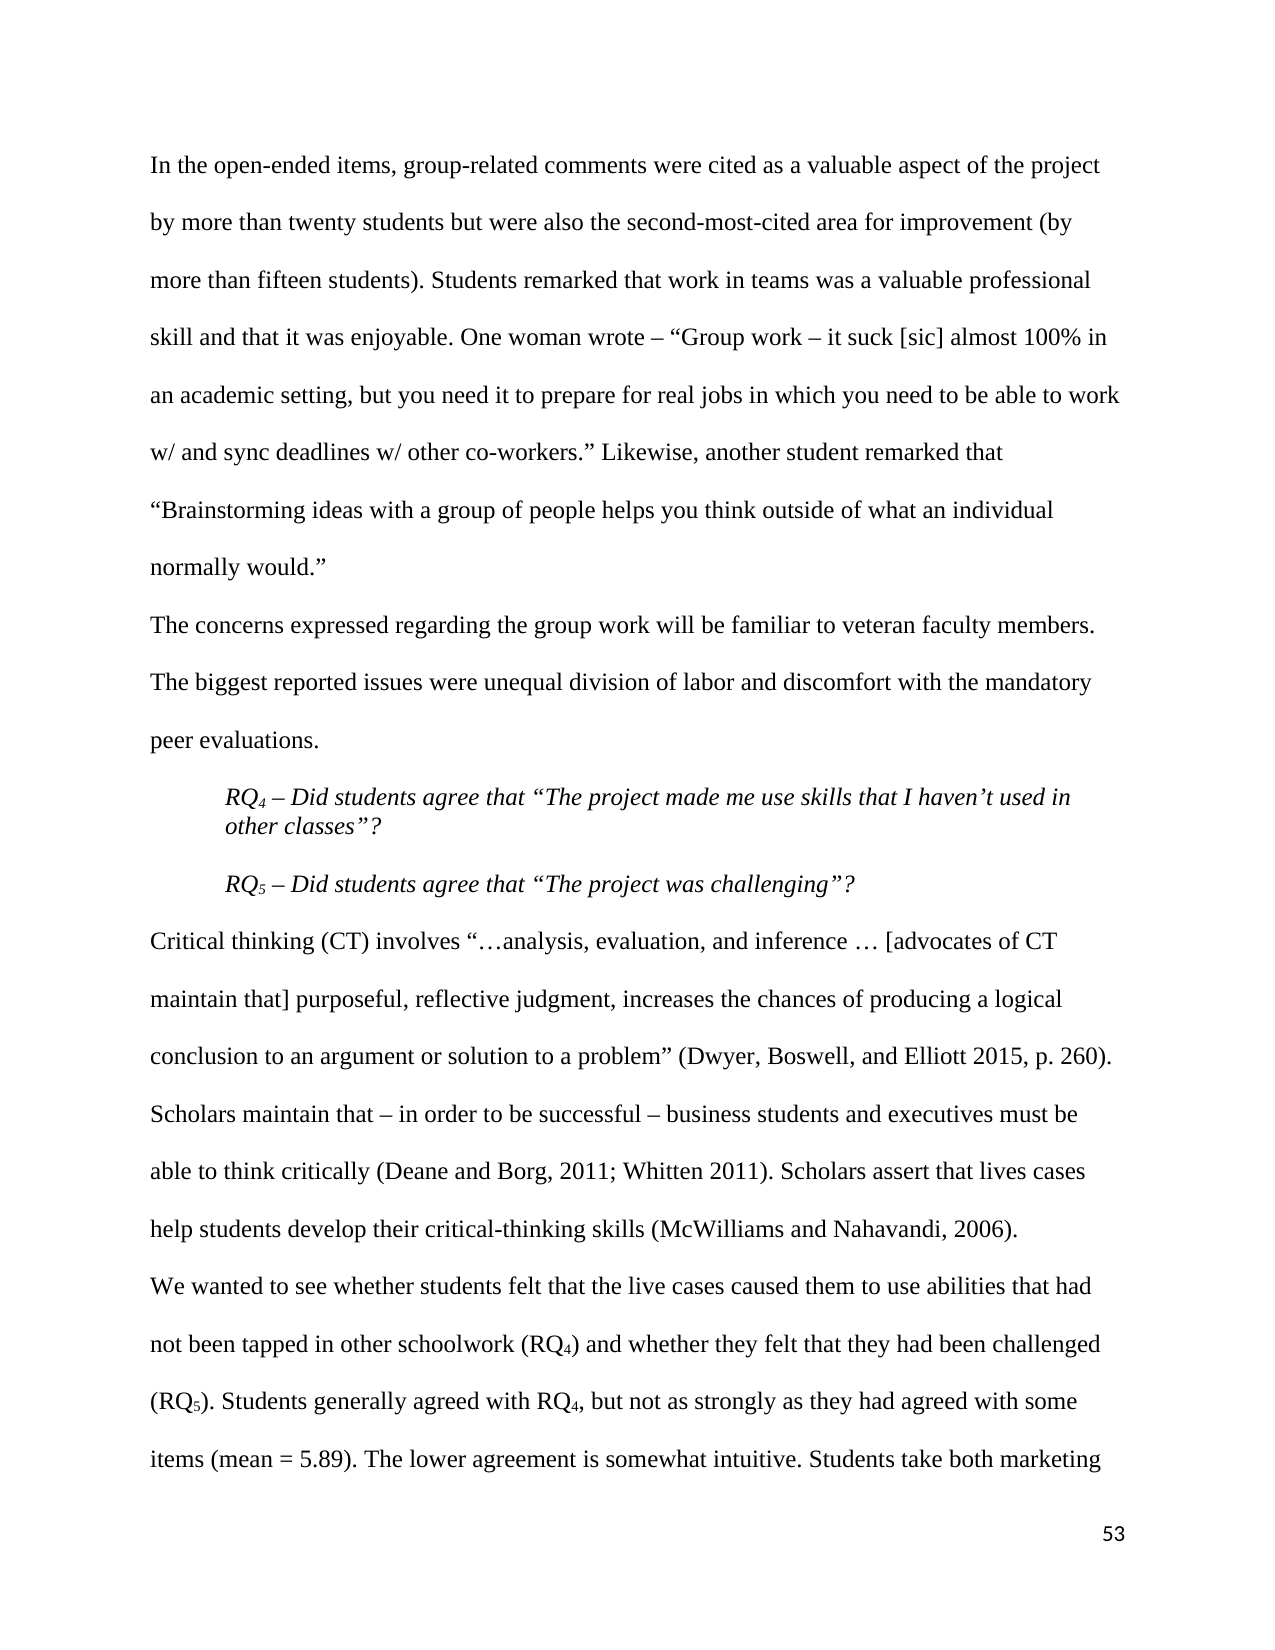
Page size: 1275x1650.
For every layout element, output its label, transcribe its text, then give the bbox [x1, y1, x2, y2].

text Critical thinking (CT) involves “…analysis, evaluation, and inference … [advocates of CT maintain that] purposeful, reflective judgment, increases the chances of producing a logical conclusion to an argument or solution to a problem” (Dwyer, Boswell, and Elliott 2015, p. 260). Scholars maintain that – in order to be successful – business students and executives must be able to think critically (Deane and Borg, 2011; Whitten 2011). Scholars assert that lives cases help students develop their critical-thinking skills (McWilliams and Nahavandi, 2006). [150, 926, 1125, 1242]
text The biggest reported issues were unequal division of labor and discomfort with the mandatory peer evaluations. [150, 667, 1125, 754]
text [150, 1271, 1125, 1472]
text In the open-ended items, group-related comments were cited as a valuable aspect of the project by more than twenty students but were also the second-most-cited area for improvement (by more than fifteen students). Students remarked that work in teams was a valuable professional skill and that it was enjoyable. One woman wrote – “Group work – it suck [sic] almost 100% in an academic setting, but you need it to prepare for real jobs in which you need to be able to work w/ and sync deadlines w/ other co-workers.” Likewise, another student remarked that “Brainstorming ideas with a group of people helps you think outside of what an individual normally would.” [150, 150, 1125, 581]
text The concerns expressed regarding the group work will be familiar to veteran faculty members. [150, 610, 1125, 639]
list RQ4 – Did students agree that “The project made me use skills that I haven’t used in other classes”? [225, 782, 1125, 840]
list RQ5 – Did students agree that “The project was challenging”? [225, 869, 1125, 897]
